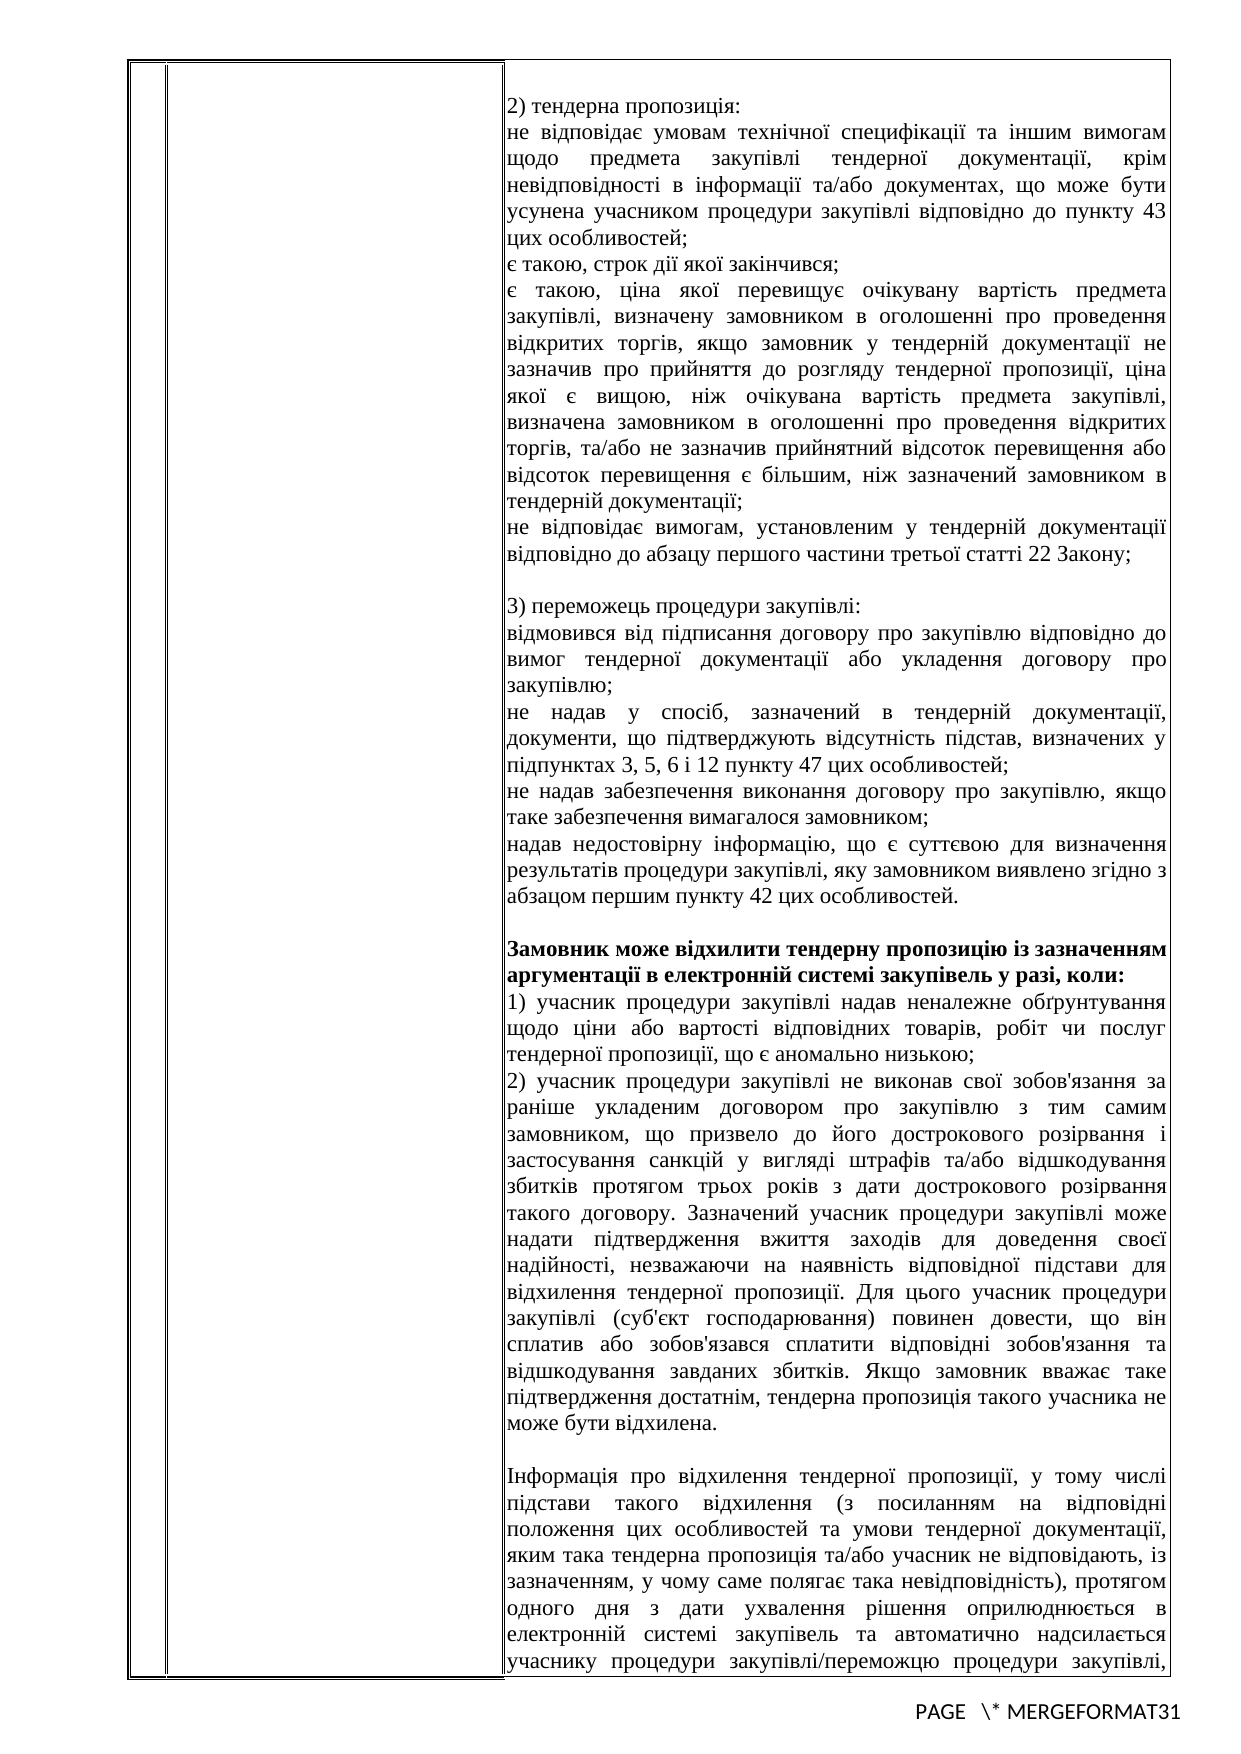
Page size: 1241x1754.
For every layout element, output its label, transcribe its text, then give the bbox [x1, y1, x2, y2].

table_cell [167, 63, 503, 1676]
table_cell 3. [131, 63, 167, 1676]
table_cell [504, 60, 1170, 1676]
